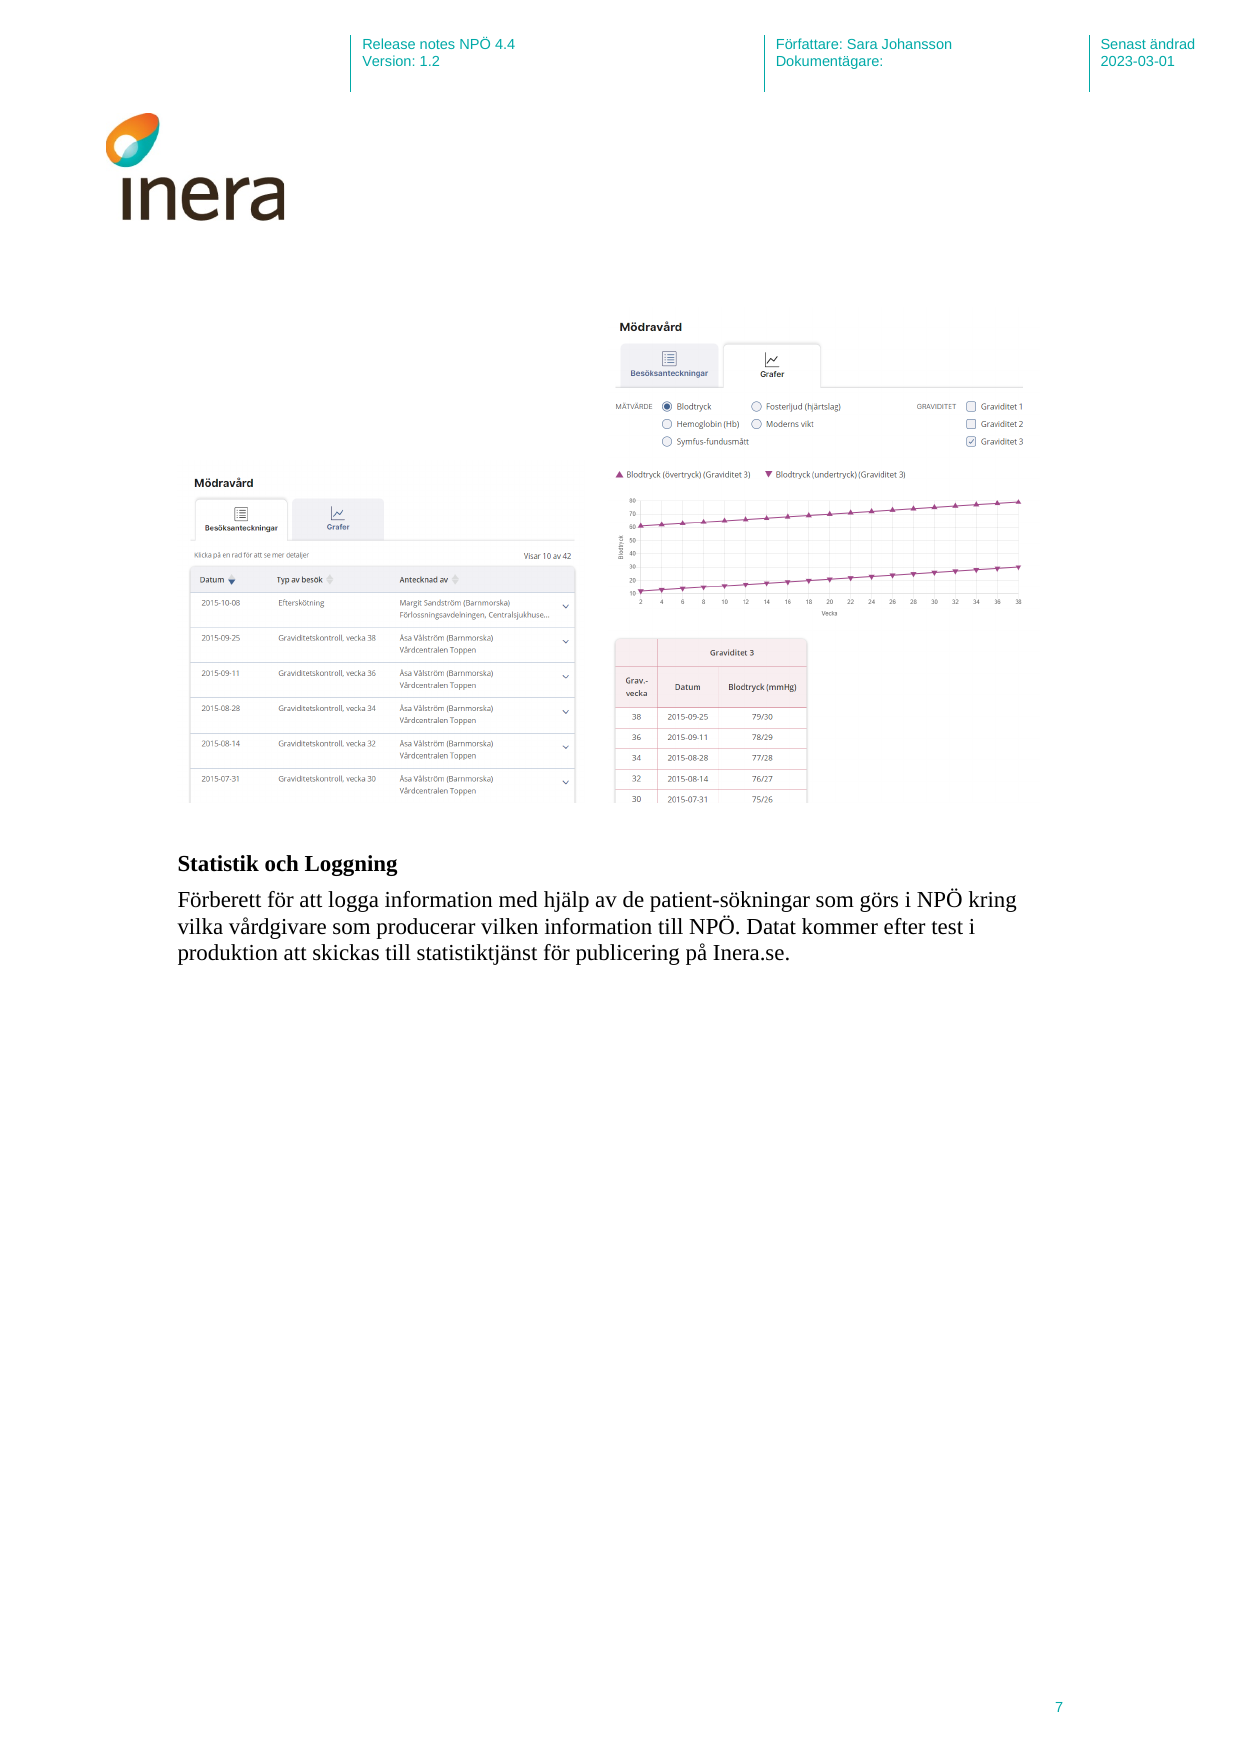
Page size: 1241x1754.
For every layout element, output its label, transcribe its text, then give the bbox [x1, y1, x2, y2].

picture [177, 460, 585, 803]
text Statistik och Loggning [177, 849, 1063, 876]
picture [607, 307, 1041, 803]
text Förberett för att logga information med hjälp av de patient-sökningar som görs i NPÖ kring vilka vårdgivare som producerar vilken information till NPÖ. Datat kommer efter test i produktion att skickas till statistiktjänst för publicering på Inera.se. [177, 886, 1063, 965]
picture [106, 113, 285, 221]
